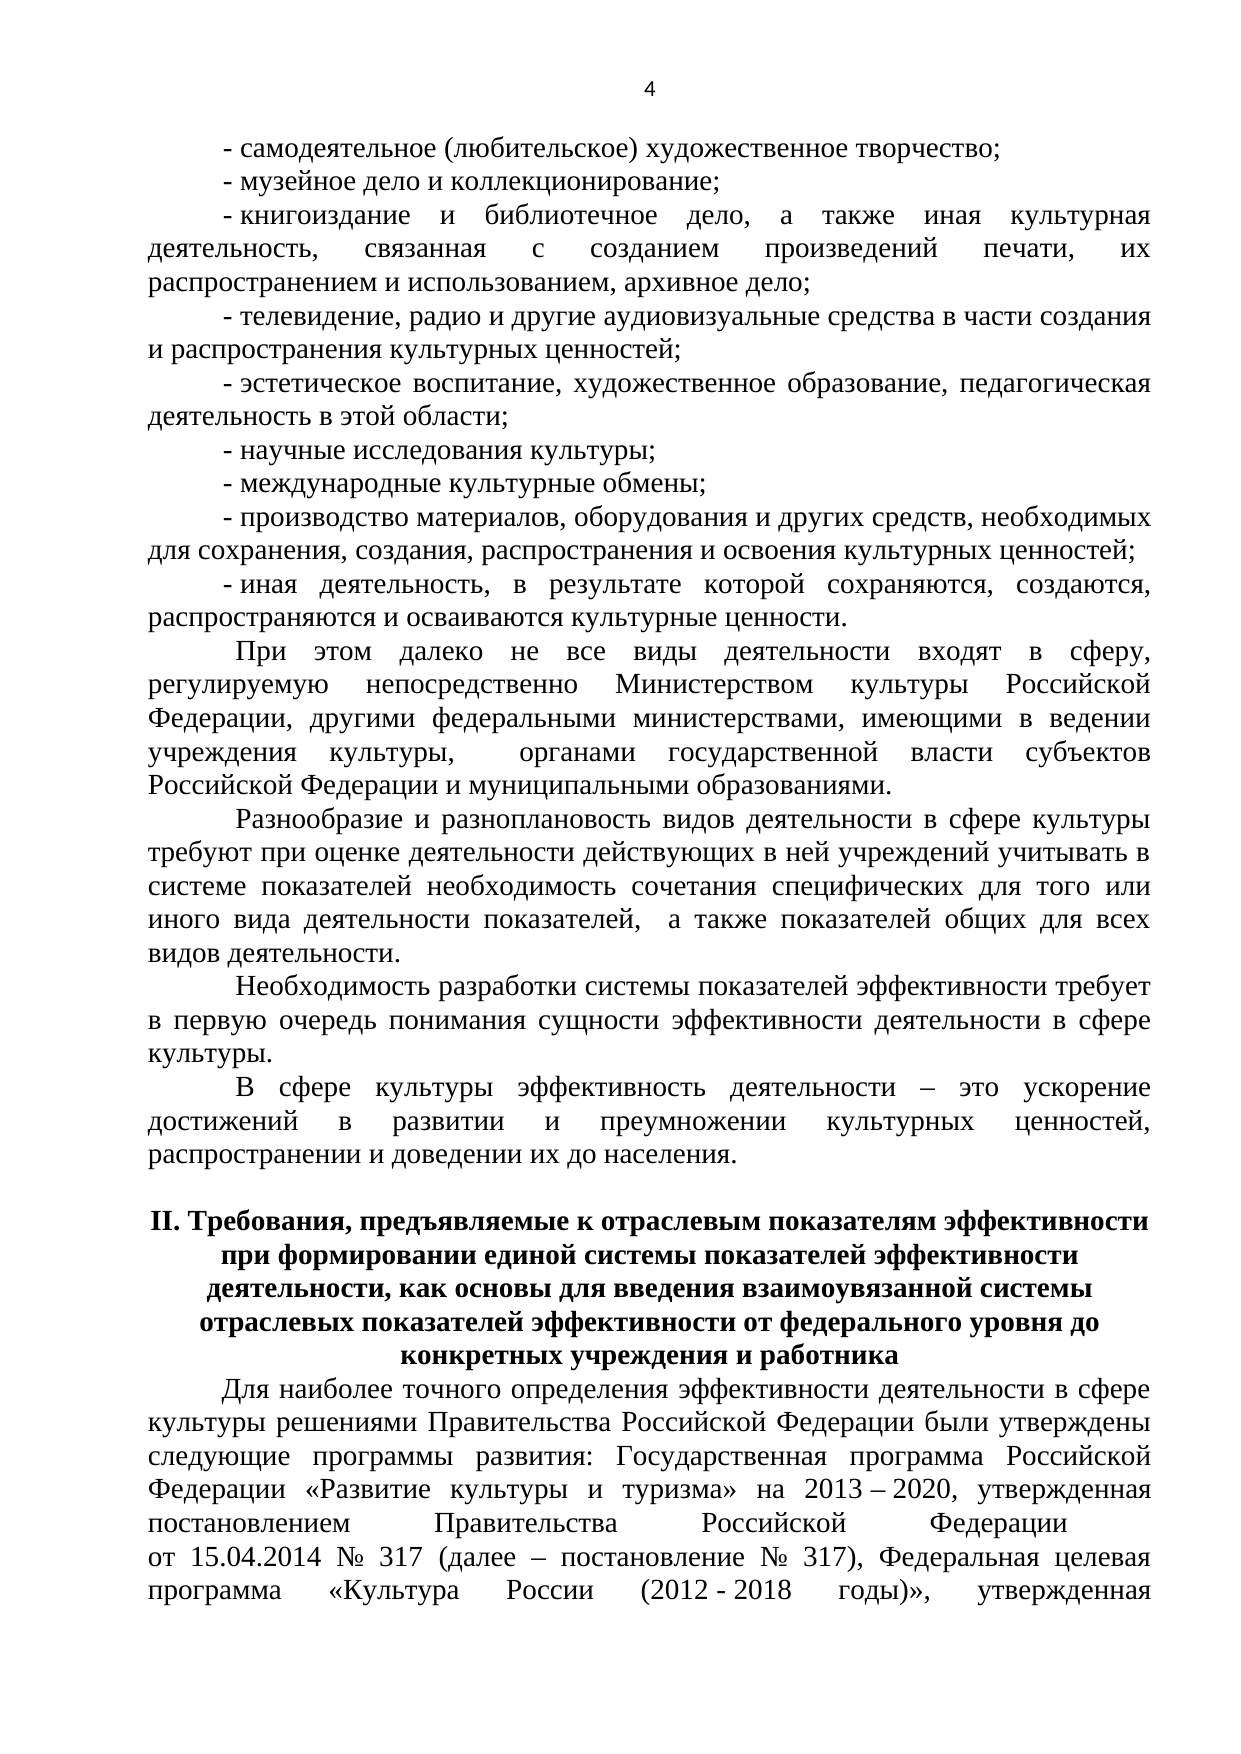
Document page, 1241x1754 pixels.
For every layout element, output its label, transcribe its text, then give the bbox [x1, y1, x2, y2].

text - производство материалов, оборудования и других средств, необходимых для сохранения, создания, распространения и освоения культурных ценностей; [148, 499, 1152, 566]
text Необходимость разработки системы показателей эффективности требует в первую очередь понимания сущности эффективности деятельности в сфере культуры. [148, 968, 1152, 1069]
text Разнообразие и разноплановость видов деятельности в сфере культуры требуют при оценке деятельности действующих в ней учреждений учитывать в системе показателей необходимость сочетания специфических для того или иного вида деятельности показателей, а также показателей общих для всех видов деятельности. [148, 801, 1152, 968]
text II. Требования, предъявляемые к отраслевым показателям эффективности при формировании единой системы показателей эффективности деятельности, как основы для введения взаимоувязанной системы отраслевых показателей эффективности от федерального уровня до конкретных учреждения и работника [148, 1203, 1152, 1371]
text - музейное дело и коллекционирование; [148, 163, 1152, 197]
text В сфере культуры эффективность деятельности – это ускорение достижений в развитии и преумножении культурных ценностей, распространении и доведении их до населения. [148, 1069, 1152, 1170]
text - иная деятельность, в результате которой сохраняются, создаются, распространяются и осваиваются культурные ценности. [148, 566, 1152, 633]
text - международные культурные обмены; [148, 465, 1152, 499]
text - телевидение, радио и другие аудиовизуальные средства в части создания и распространения культурных ценностей; [148, 298, 1152, 365]
text - эстетическое воспитание, художественное образование, педагогическая деятельность в этой области; [148, 365, 1152, 432]
text - научные исследования культуры; [148, 432, 1152, 465]
text - самодеятельное (любительское) художественное творчество; [148, 130, 1152, 163]
text При этом далеко не все виды деятельности входят в сферу, регулируемую непосредственно Министерством культуры Российской Федерации, другими федеральными министерствами, имеющими в ведении учреждения культуры, органами государственной власти субъектов Российской Федерации и муниципальными образованиями. [148, 633, 1152, 801]
text - книгоиздание и библиотечное дело, а также иная культурная деятельность, связанная с созданием произведений печати, их распространением и использованием, архивное дело; [148, 197, 1152, 298]
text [148, 1371, 1152, 1606]
